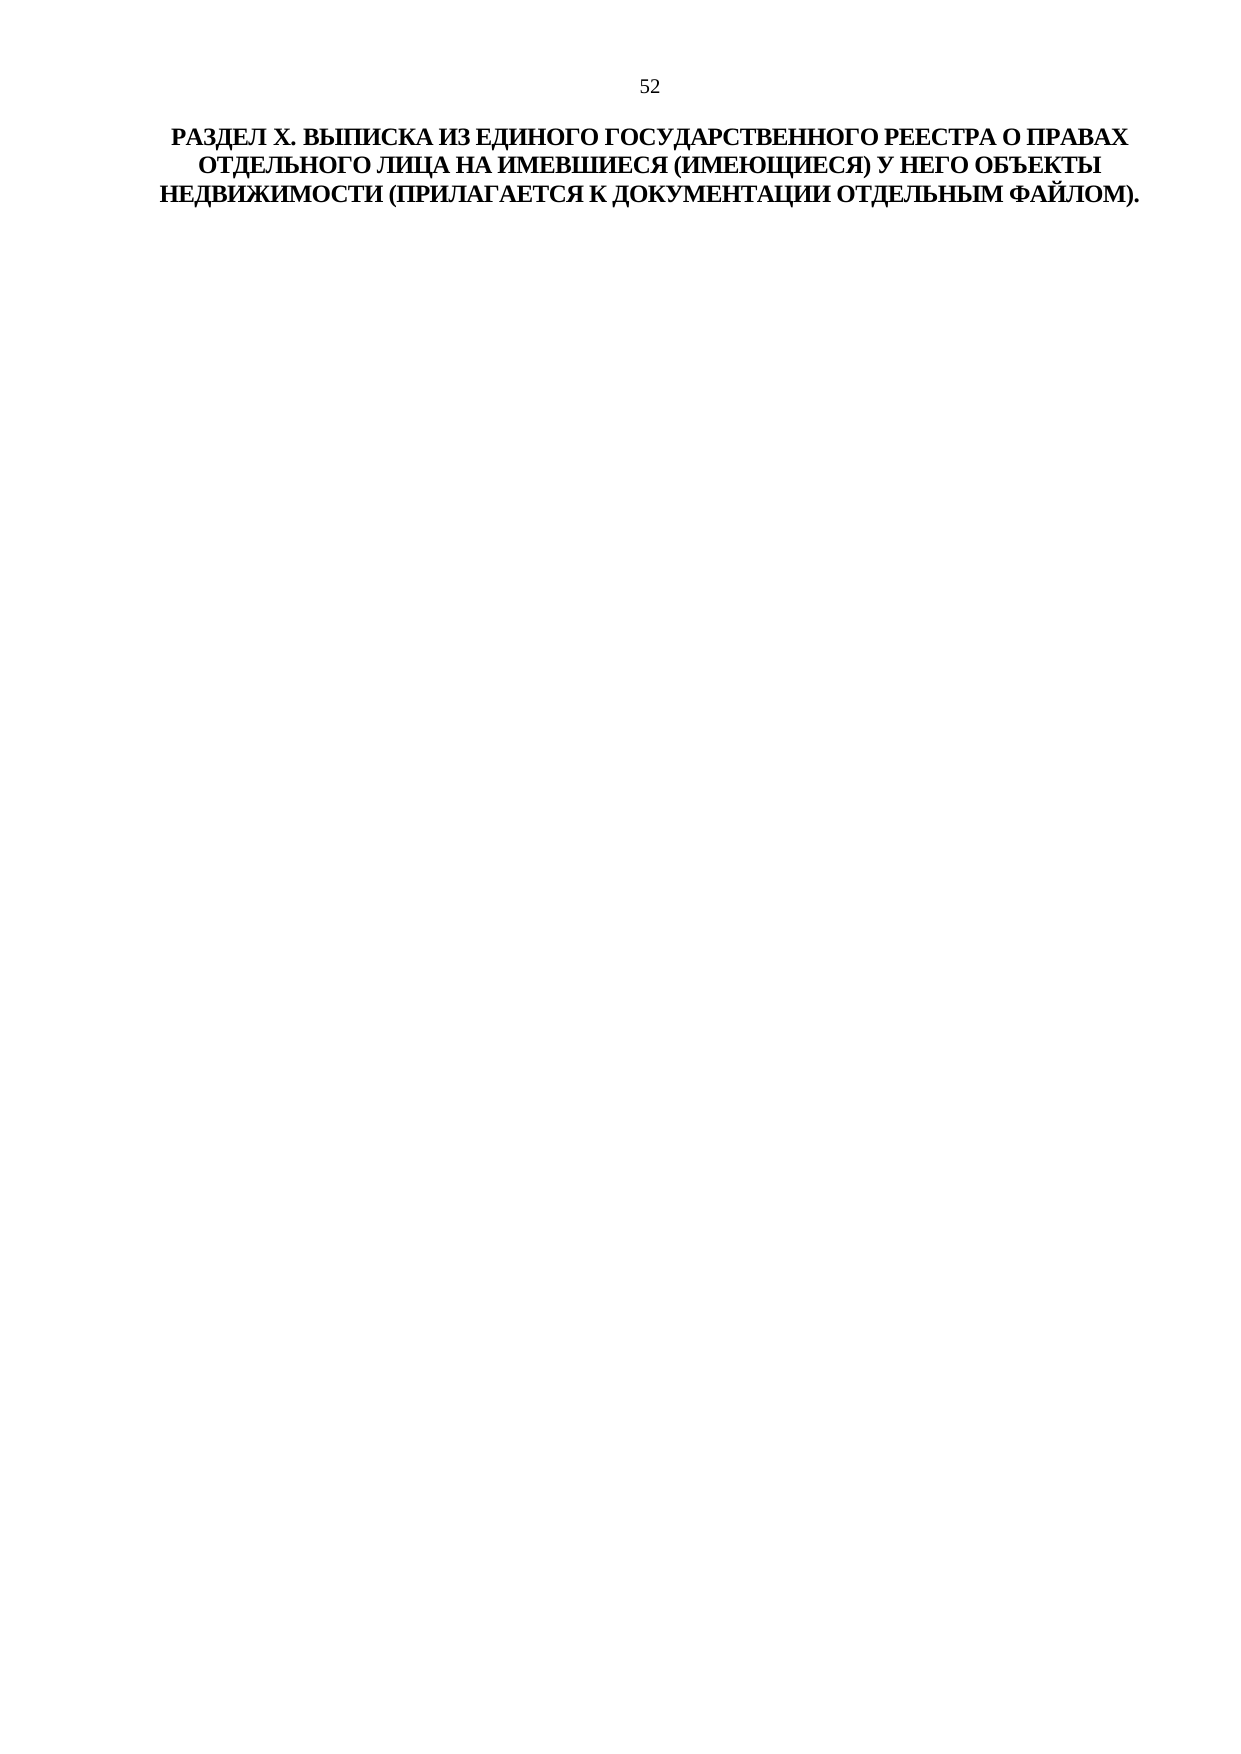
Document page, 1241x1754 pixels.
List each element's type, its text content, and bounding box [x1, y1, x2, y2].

text РАЗДЕЛ Х. ВЫПИСКА ИЗ ЕДИНОГО ГОСУДАРСТВЕННОГО РЕЕСТРА О ПРАВАХ ОТДЕЛЬНОГО ЛИЦА НА ИМЕВШИЕСЯ (ИМЕЮЩИЕСЯ) У НЕГО ОБЪЕКТЫ НЕДВИЖИМОСТИ (ПРИЛАГАЕТСЯ К ДОКУМЕНТАЦИИ ОТДЕЛЬНЫМ ФАЙЛОМ). [118, 122, 1181, 208]
